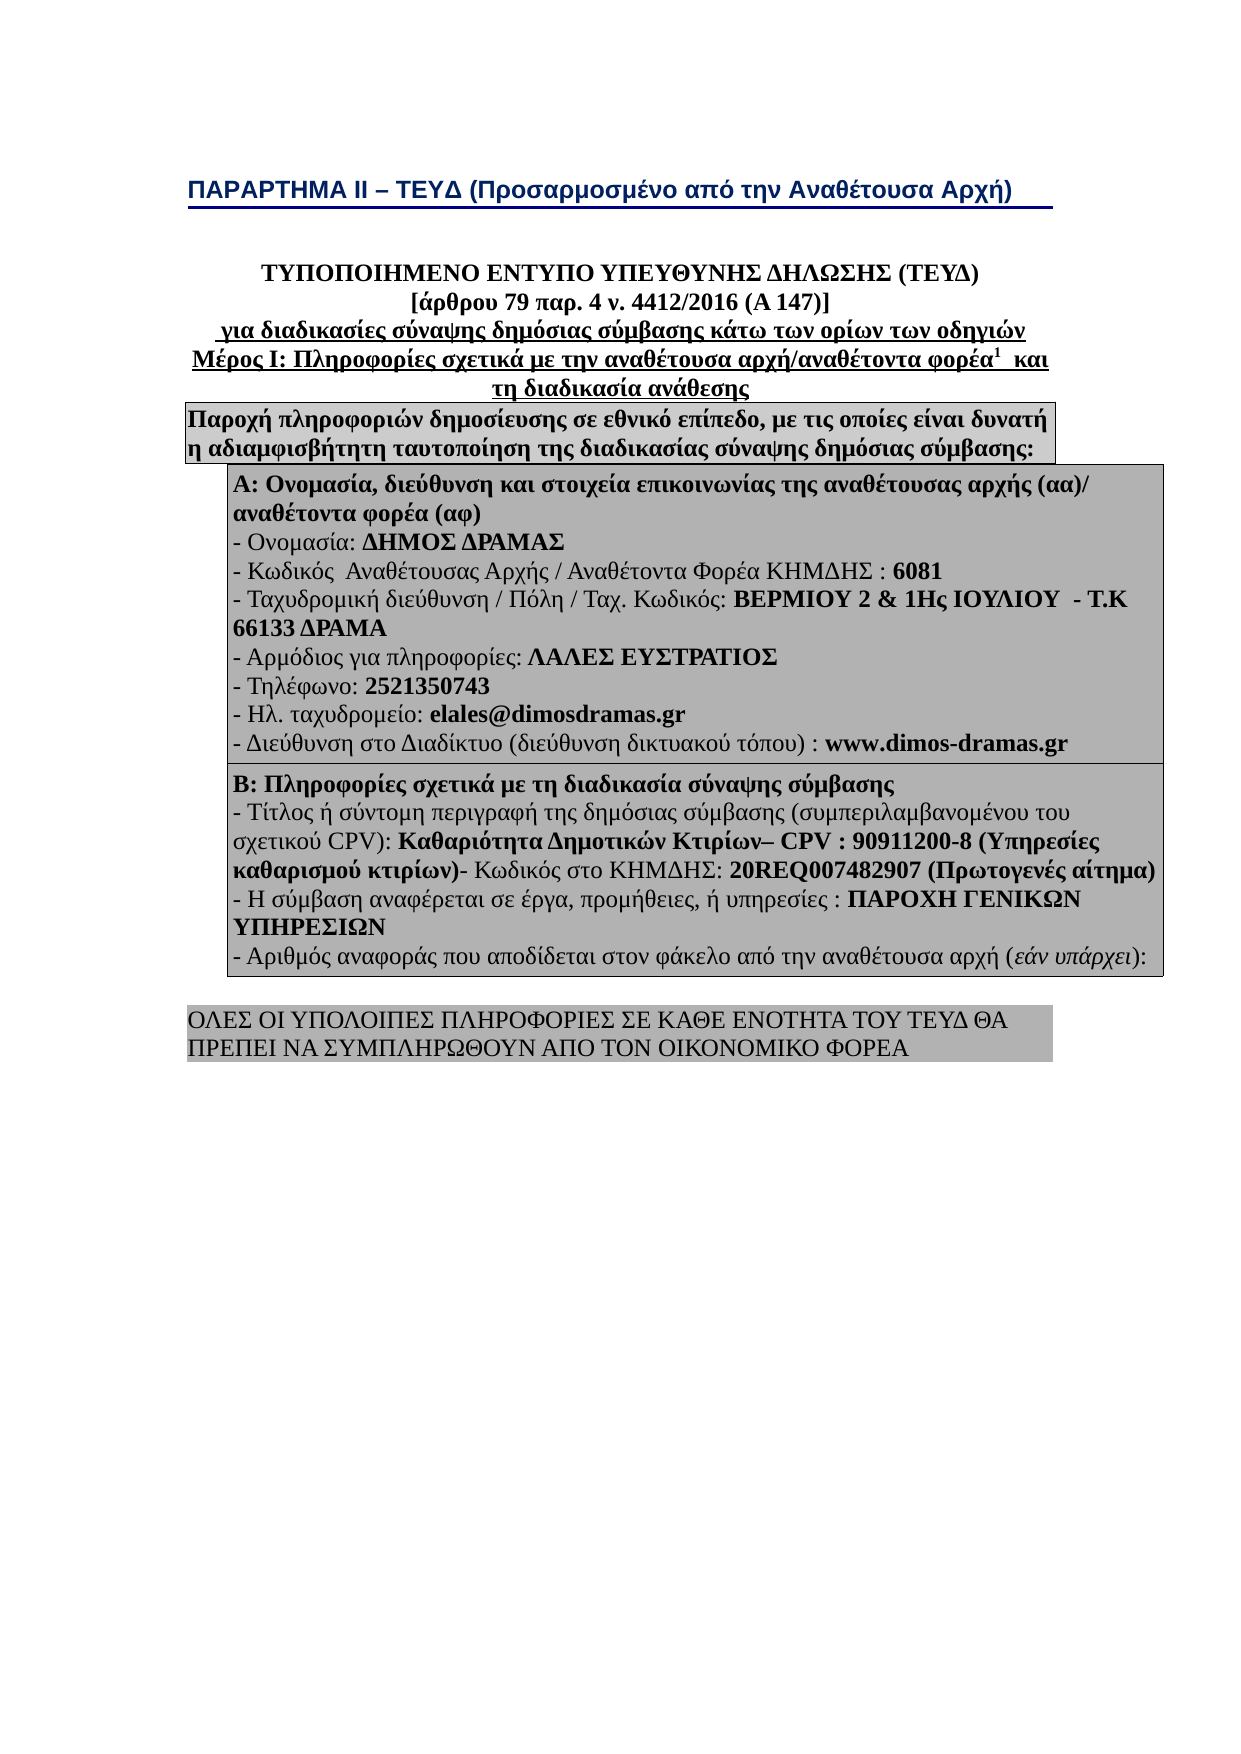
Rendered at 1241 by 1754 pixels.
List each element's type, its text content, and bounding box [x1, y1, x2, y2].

text ΟΛΕΣ ΟΙ ΥΠΟΛΟΙΠΕΣ ΠΛΗΡΟΦΟΡΙΕΣ ΣΕ ΚΑΘΕ ΕΝΟΤΗΤΑ ΤΟΥ ΤΕΥΔ ΘΑ ΠΡΕΠΕΙ ΝΑ ΣΥΜΠΛΗΡΩΘΟΥΝ ΑΠΟ ΤΟΝ ΟΙΚΟΝΟΜΙΚΟ ΦΟΡΕΑ [187, 1005, 1053, 1062]
text Παροχή πληροφοριών δημοσίευσης σε εθνικό επίπεδο, με τις οποίες είναι δυνατή η αδιαμφισβήτητη ταυτοποίηση της διαδικασίας σύναψης δημόσιας σύμβασης: [186, 403, 1055, 463]
table_cell Β: Πληροφορίες σχετικά με τη διαδικασία σύναψης σύμβασης - Τίτλος ή σύντομη περιγραφή της δημόσιας σύμβασης (συμπεριλαμβανομένου του σχετικού CPV): Καθαριότητα Δημοτικών Κτιρίων– CPV : 90911200-8 (Yπηρεσίες καθαρισμού κτιρίων)- Κωδικός στο ΚΗΜΔΗΣ: 20REQ007482907 (Πρωτογενές αίτημα) - Η σύμβαση αναφέρεται σε έργα, προμήθειες, ή υπηρεσίες : ΠΑΡΟΧΗ ΓΕΝΙΚΩΝ ΥΠΗΡΕΣΙΩΝ - Αριθμός αναφοράς που αποδίδεται στον φάκελο από την αναθέτουσα αρχή (εάν υπάρχει): [228, 764, 1163, 976]
table_header Α: Ονομασία, διεύθυνση και στοιχεία επικοινωνίας της αναθέτουσας αρχής (αα)/ αναθέτοντα φορέα (αφ) - Ονομασία: ΔΗΜΟΣ ΔΡΑΜΑΣ - Κωδικός Αναθέτουσας Αρχής / Αναθέτοντα Φορέα ΚΗΜΔΗΣ : 6081 - Ταχυδρομική διεύθυνση / Πόλη / Ταχ. Κωδικός: ΒΕΡΜΙΟΥ 2 & 1Ης ΙΟΥΛΙΟΥ - Τ.Κ 66133 ΔΡΑΜΑ - Αρμόδιος για πληροφορίες: ΛΑΛΕΣ ΕΥΣΤΡΑΤΙΟΣ - Τηλέφωνο: 2521350743 - Ηλ. ταχυδρομείο: elales@dimosdramas.gr - Διεύθυνση στο Διαδίκτυο (διεύθυνση δικτυακού τόπου) : www.dimos-dramas.gr [228, 465, 1163, 763]
text ΠΑΡΑΡΤΗΜΑ ΙI – ΤΕΥΔ (Προσαρμοσμένο από την Αναθέτουσα Αρχή) [187, 175, 1053, 209]
text Μέρος Ι: Πληροφορίες σχετικά με την αναθέτουσα αρχή/αναθέτοντα φορέα1 και τη διαδικασία ανάθεσης [187, 344, 1053, 402]
text ΤΥΠΟΠΟΙΗΜΕΝΟ ΕΝΤΥΠΟ ΥΠΕΥΘΥΝΗΣ ΔΗΛΩΣΗΣ (TEΥΔ) [187, 258, 1053, 287]
text [άρθρου 79 παρ. 4 ν. 4412/2016 (Α 147)] [187, 287, 1053, 315]
text για διαδικασίες σύναψης δημόσιας σύμβασης κάτω των ορίων των οδηγιών [187, 315, 1053, 344]
